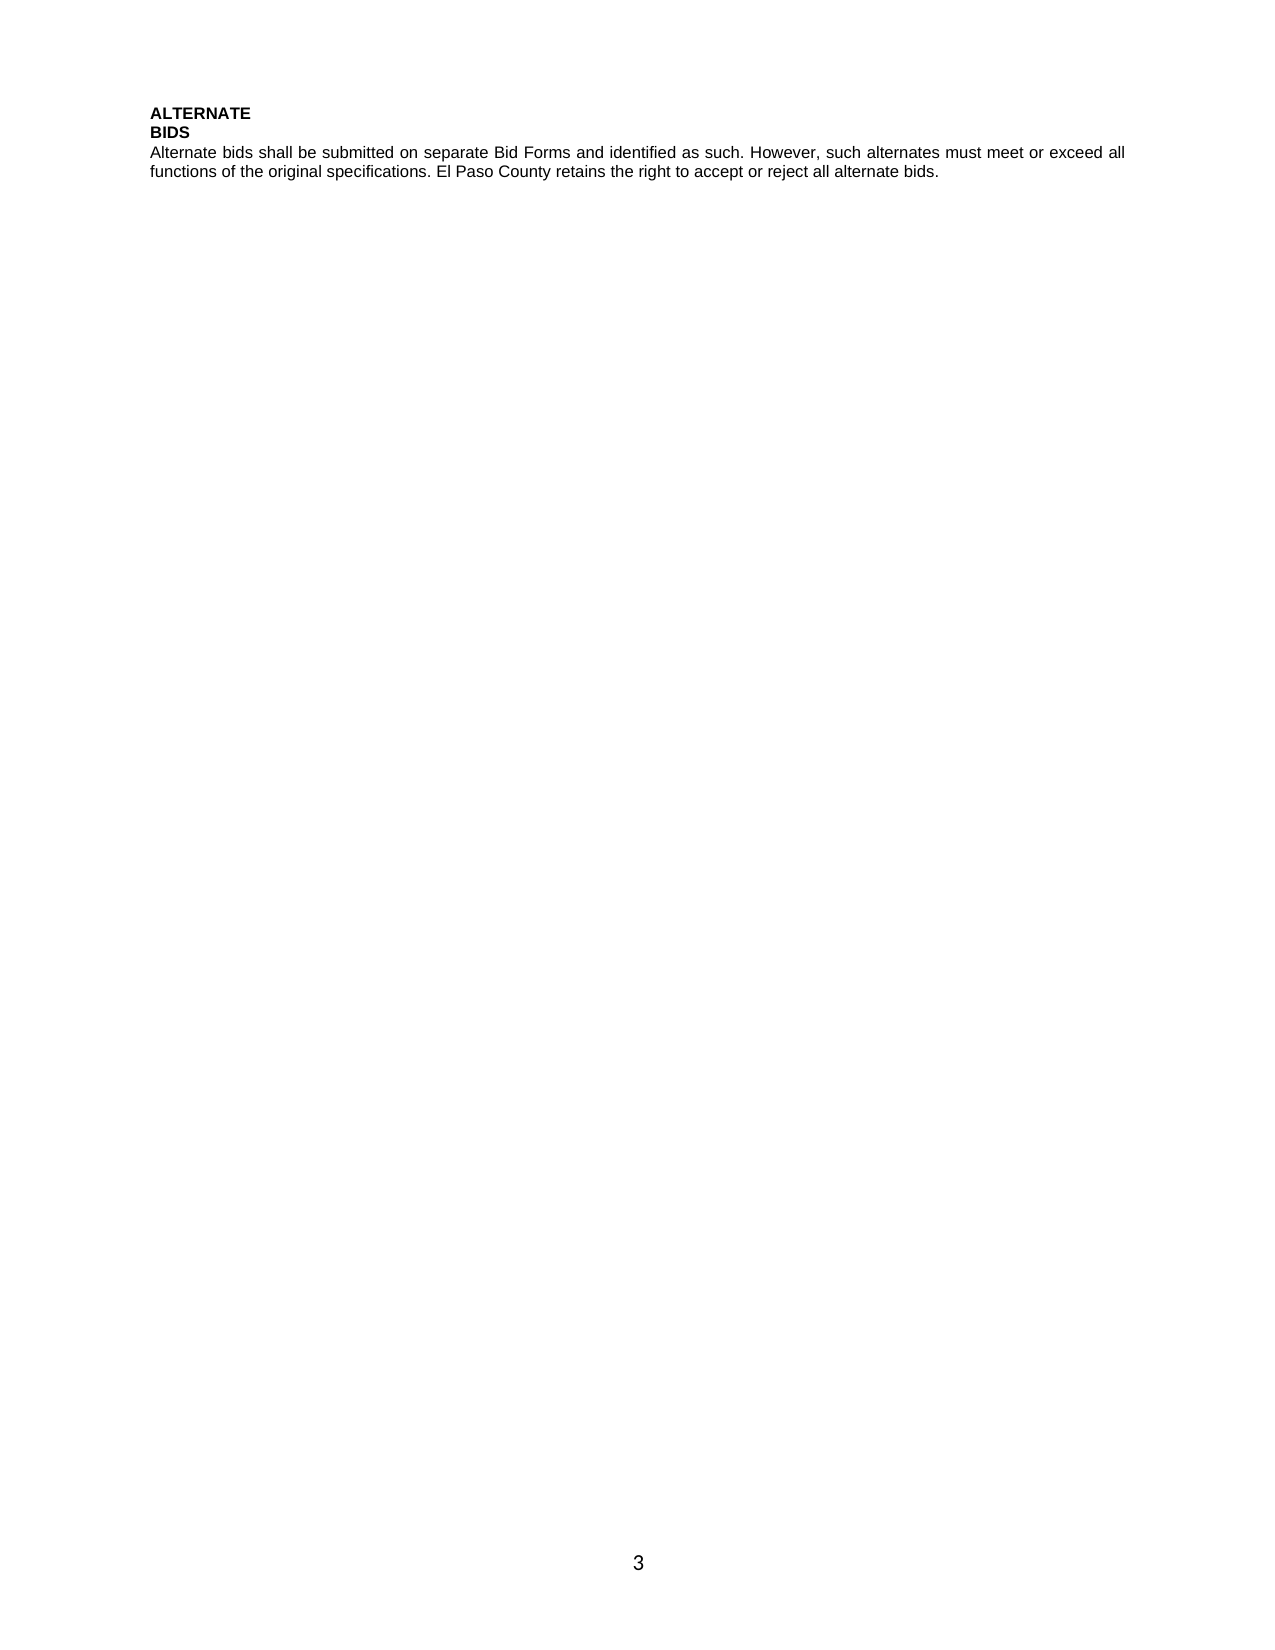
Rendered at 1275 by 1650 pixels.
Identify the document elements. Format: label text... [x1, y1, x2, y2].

text Alternate bids shall be submitted on separate Bid Forms and identified as such. However, such alternates must meet or exceed all functions of the original specifications. El Paso County retains the right to accept or reject all alternate bids. [150, 143, 1125, 181]
subtitle ALTERNATE BIDS [150, 104, 294, 142]
